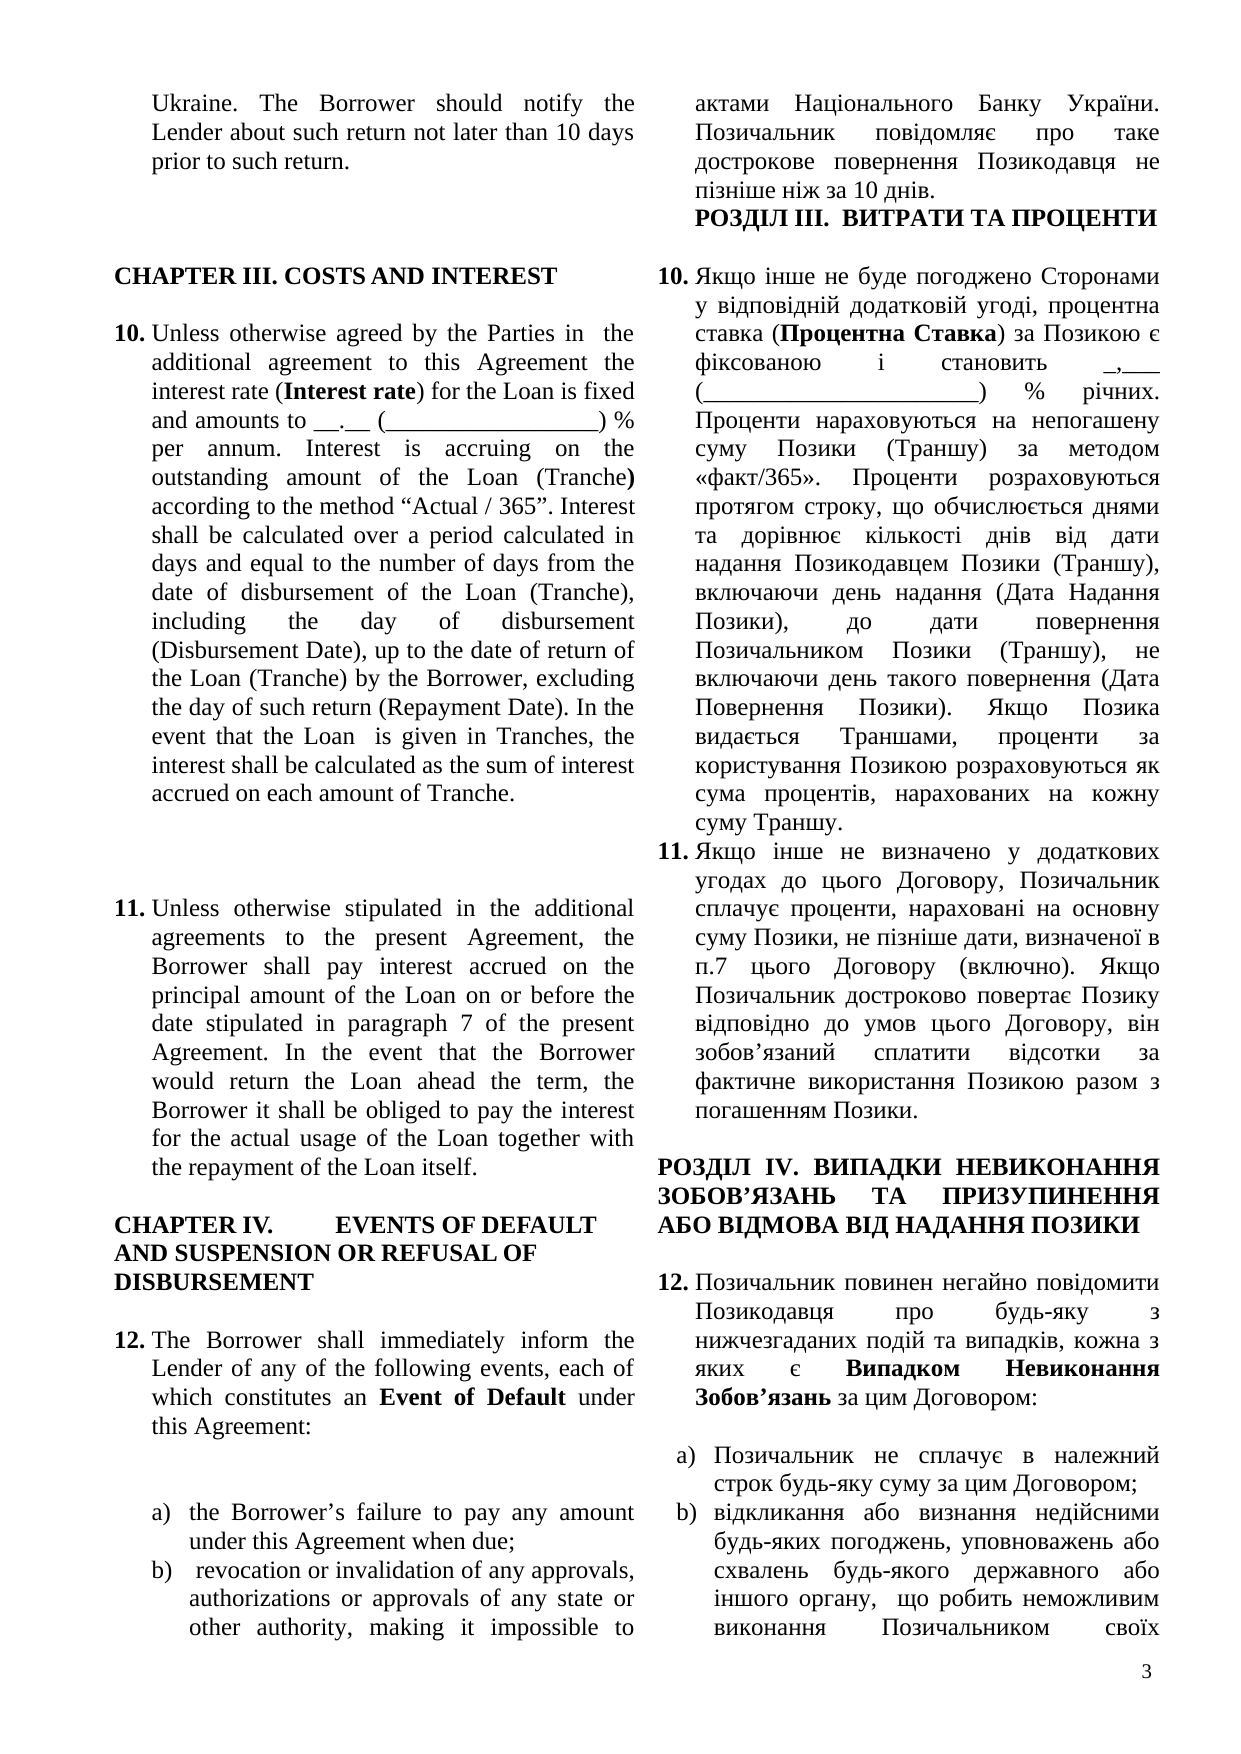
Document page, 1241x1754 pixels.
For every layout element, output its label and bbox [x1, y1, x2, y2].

table_header [103, 89, 646, 1641]
table_header [646, 89, 1171, 1641]
